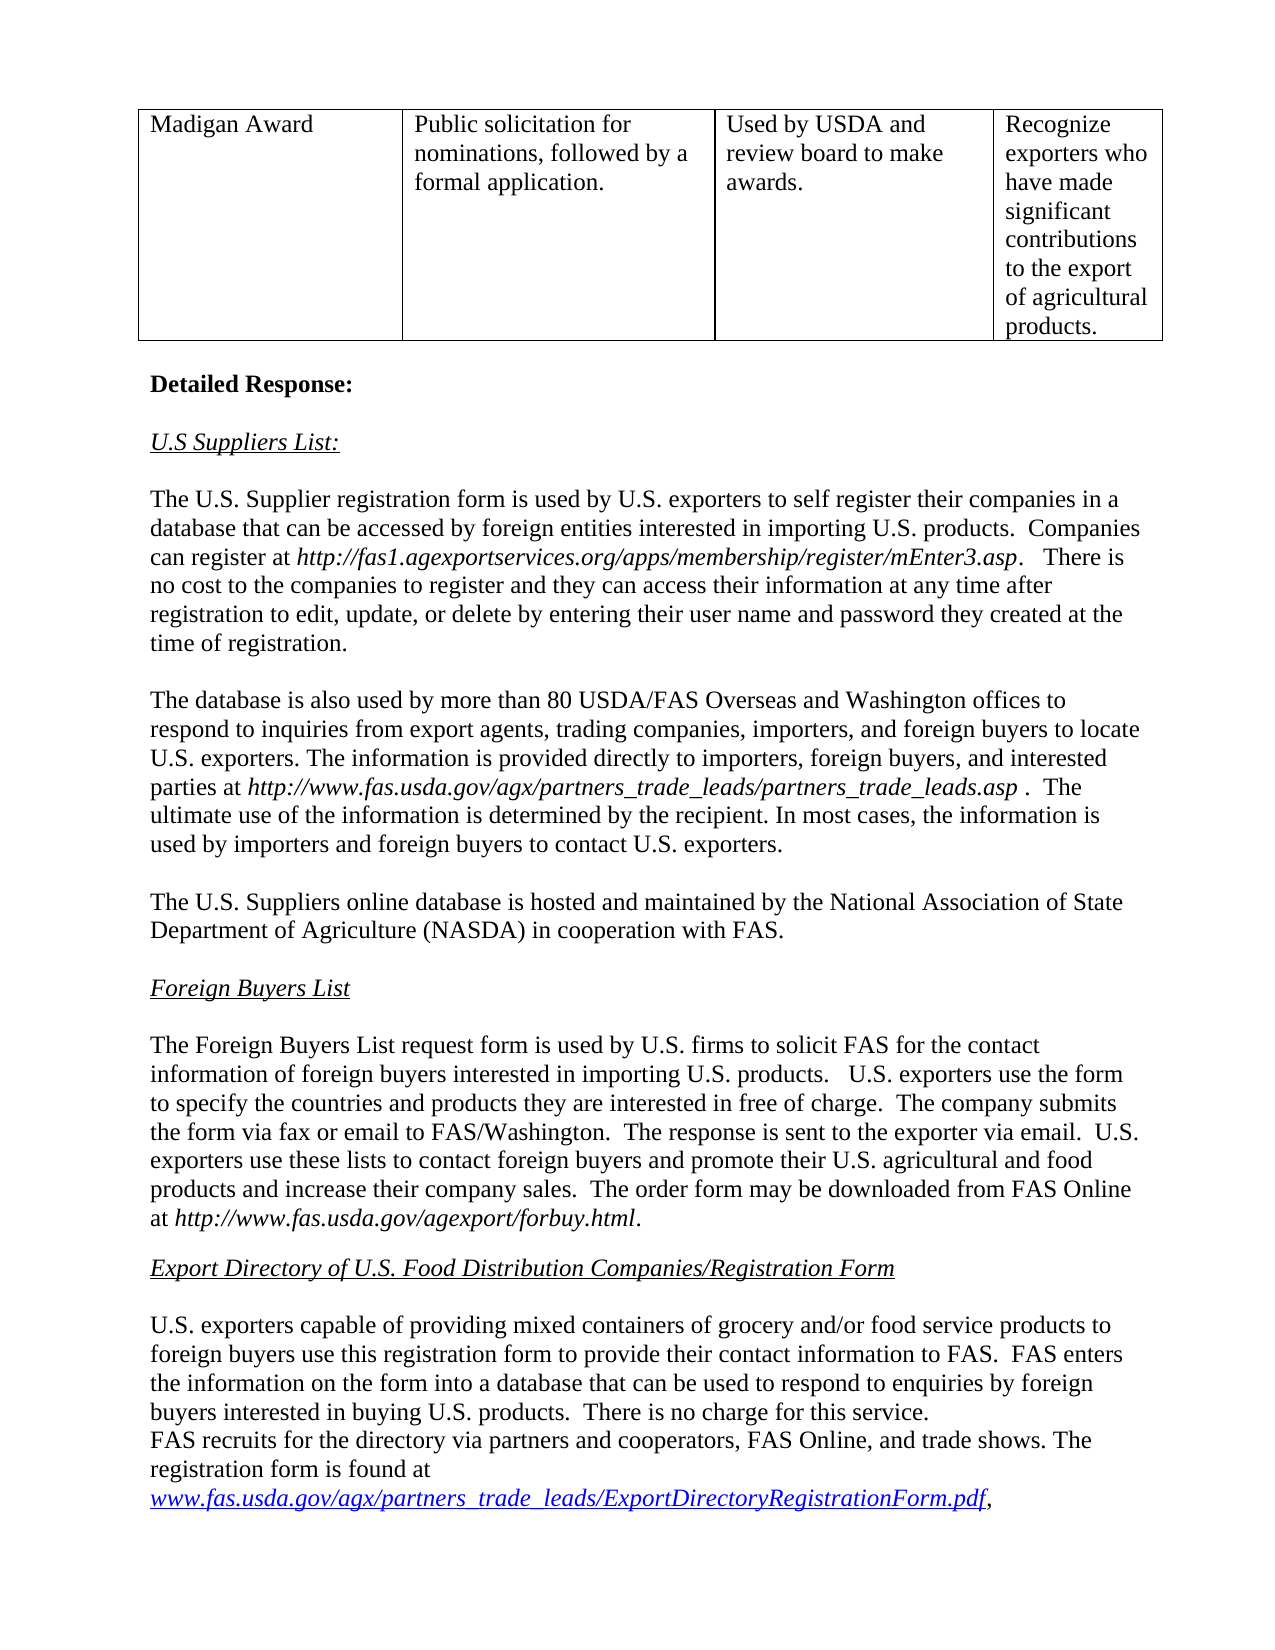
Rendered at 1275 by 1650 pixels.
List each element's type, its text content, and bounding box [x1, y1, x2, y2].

text The Foreign Buyers List request form is used by U.S. firms to solicit FAS for the contact information of foreign buyers interested in importing U.S. products. U.S. exporters use the form to specify the countries and products they are interested in free of charge. The company submits the form via fax or email to FAS/Washington. The response is sent to the exporter via email. U.S. exporters use these lists to contact foreign buyers and promote their U.S. agricultural and food products and increase their company sales. The order form may be downloaded from FAS Online at http://www.fas.usda.gov/agexport/forbuy.html. [150, 1031, 1143, 1232]
text U.S Suppliers List: [150, 427, 1143, 456]
table_cell Recognize exporters who have made significant contributions to the export of agricultural products. [994, 110, 1162, 339]
text Foreign Buyers List [150, 973, 1143, 1002]
subtitle Export Directory of U.S. Food Distribution Companies/Registration Form [150, 1232, 1143, 1282]
table_cell Madigan Award [139, 110, 402, 339]
text The U.S. Suppliers online database is hosted and maintained by the National Association of State Department of Agriculture (NASDA) in cooperation with FAS. [150, 887, 1143, 944]
table_cell Public solicitation for nominations, followed by a formal application. [403, 110, 714, 339]
text U.S. exporters capable of providing mixed containers of grocery and/or food service products to foreign buyers use this registration form to provide their contact information to FAS. FAS enters the information on the form into a database that can be used to respond to enquiries by foreign buyers interested in buying U.S. products. There is no charge for this service. [150, 1311, 1143, 1426]
text The database is also used by more than 80 USDA/FAS Overseas and Washington offices to respond to inquiries from export agents, trading companies, importers, and foreign buyers to locate U.S. exporters. The information is provided directly to importers, foreign buyers, and interested parties at http://www.fas.usda.gov/agx/partners_trade_leads/partners_trade_leads.asp . The ultimate use of the information is determined by the recipient. In most cases, the information is used by importers and foreign buyers to contact U.S. exporters. [150, 686, 1143, 858]
text The U.S. Supplier registration form is used by U.S. exporters to self register their companies in a database that can be accessed by foreign entities interested in importing U.S. products. Companies can register at http://fas1.agexportservices.org/apps/membership/register/mEnter3.asp. There is no cost to the companies to register and they can access their information at any time after registration to edit, update, or delete by entering their user name and password they created at the time of registration. [150, 484, 1143, 657]
text Detailed Response: [150, 369, 1143, 398]
text FAS recruits for the directory via partners and cooperators, FAS Online, and trade shows. The registration form is found at www.fas.usda.gov/agx/partners_trade_leads/ExportDirectoryRegistrationForm.pdf, [150, 1426, 1143, 1512]
table_cell Used by USDA and review board to make awards. [716, 110, 993, 339]
